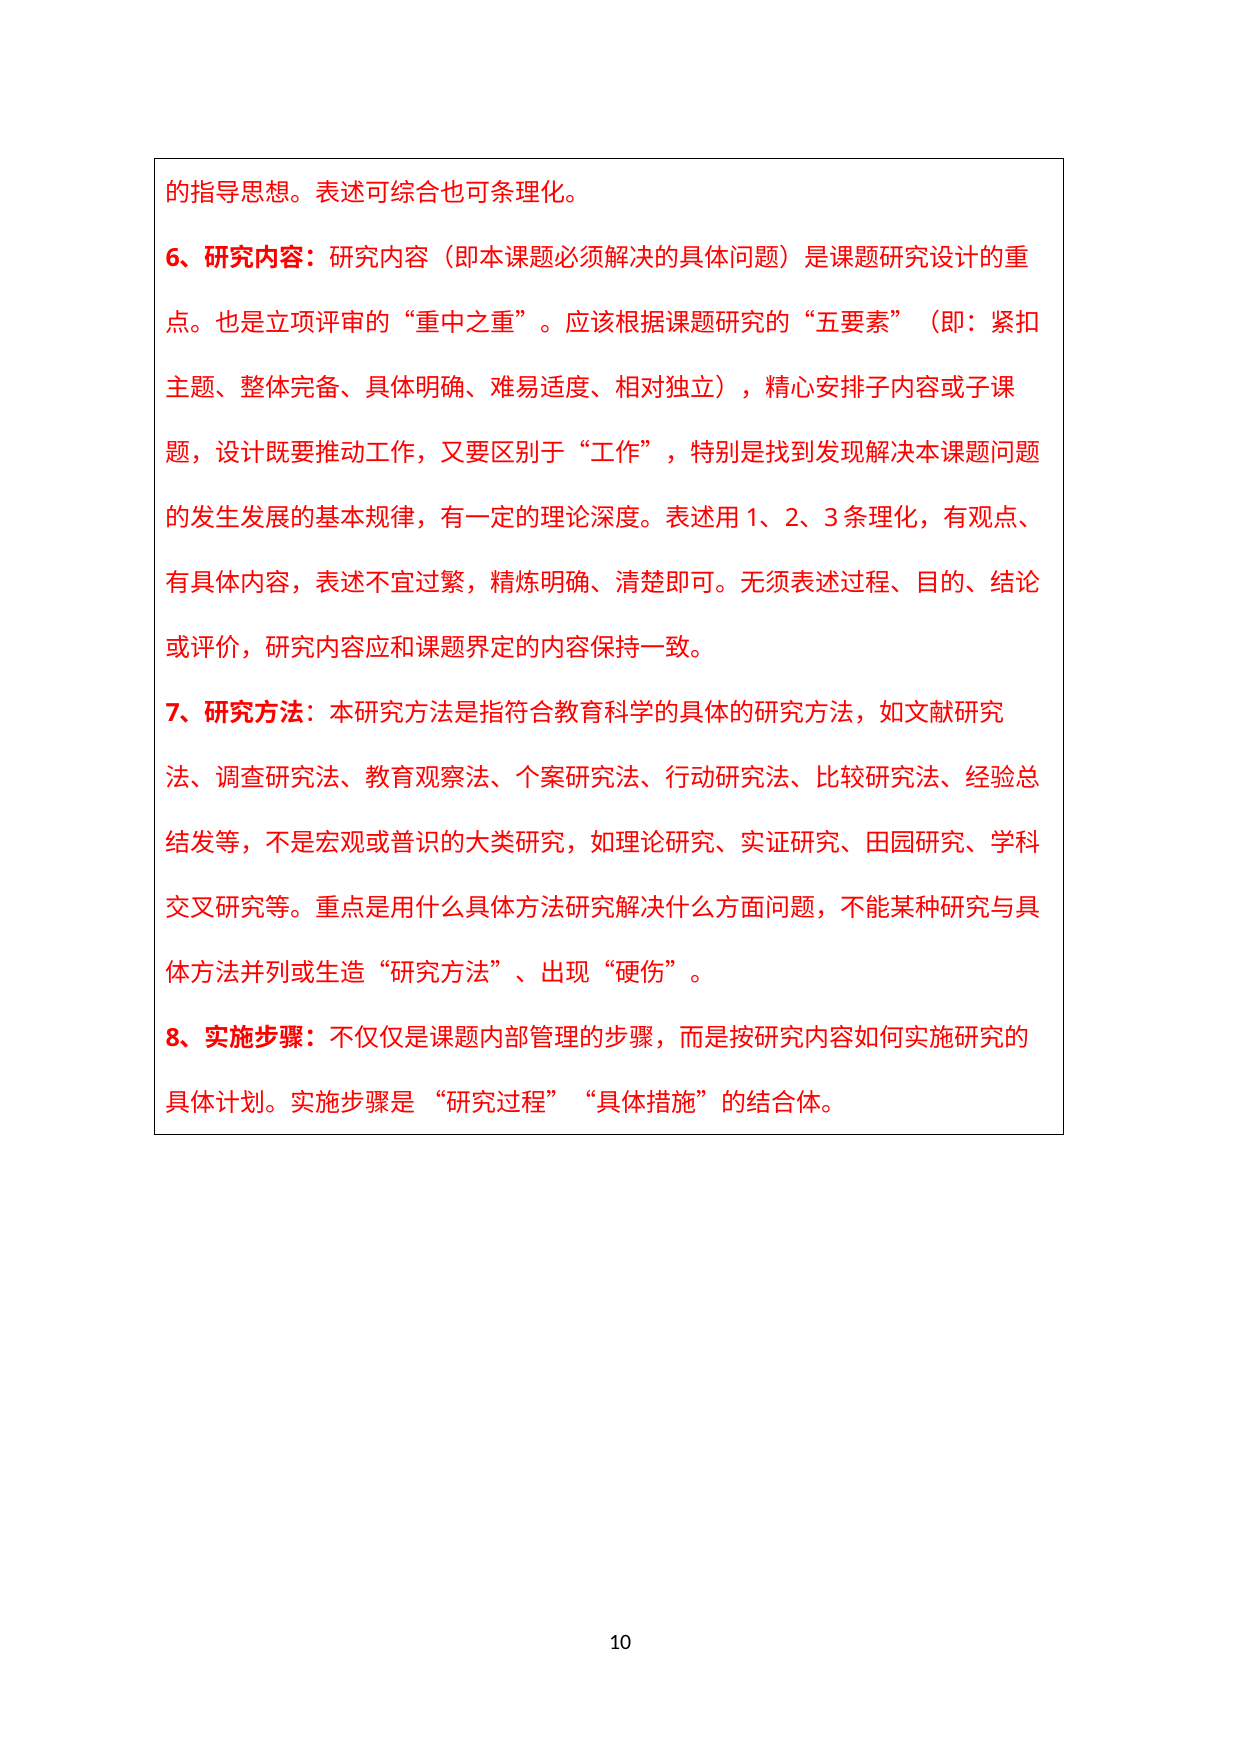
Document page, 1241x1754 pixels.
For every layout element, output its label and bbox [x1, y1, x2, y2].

table_cell [155, 159, 1063, 1133]
